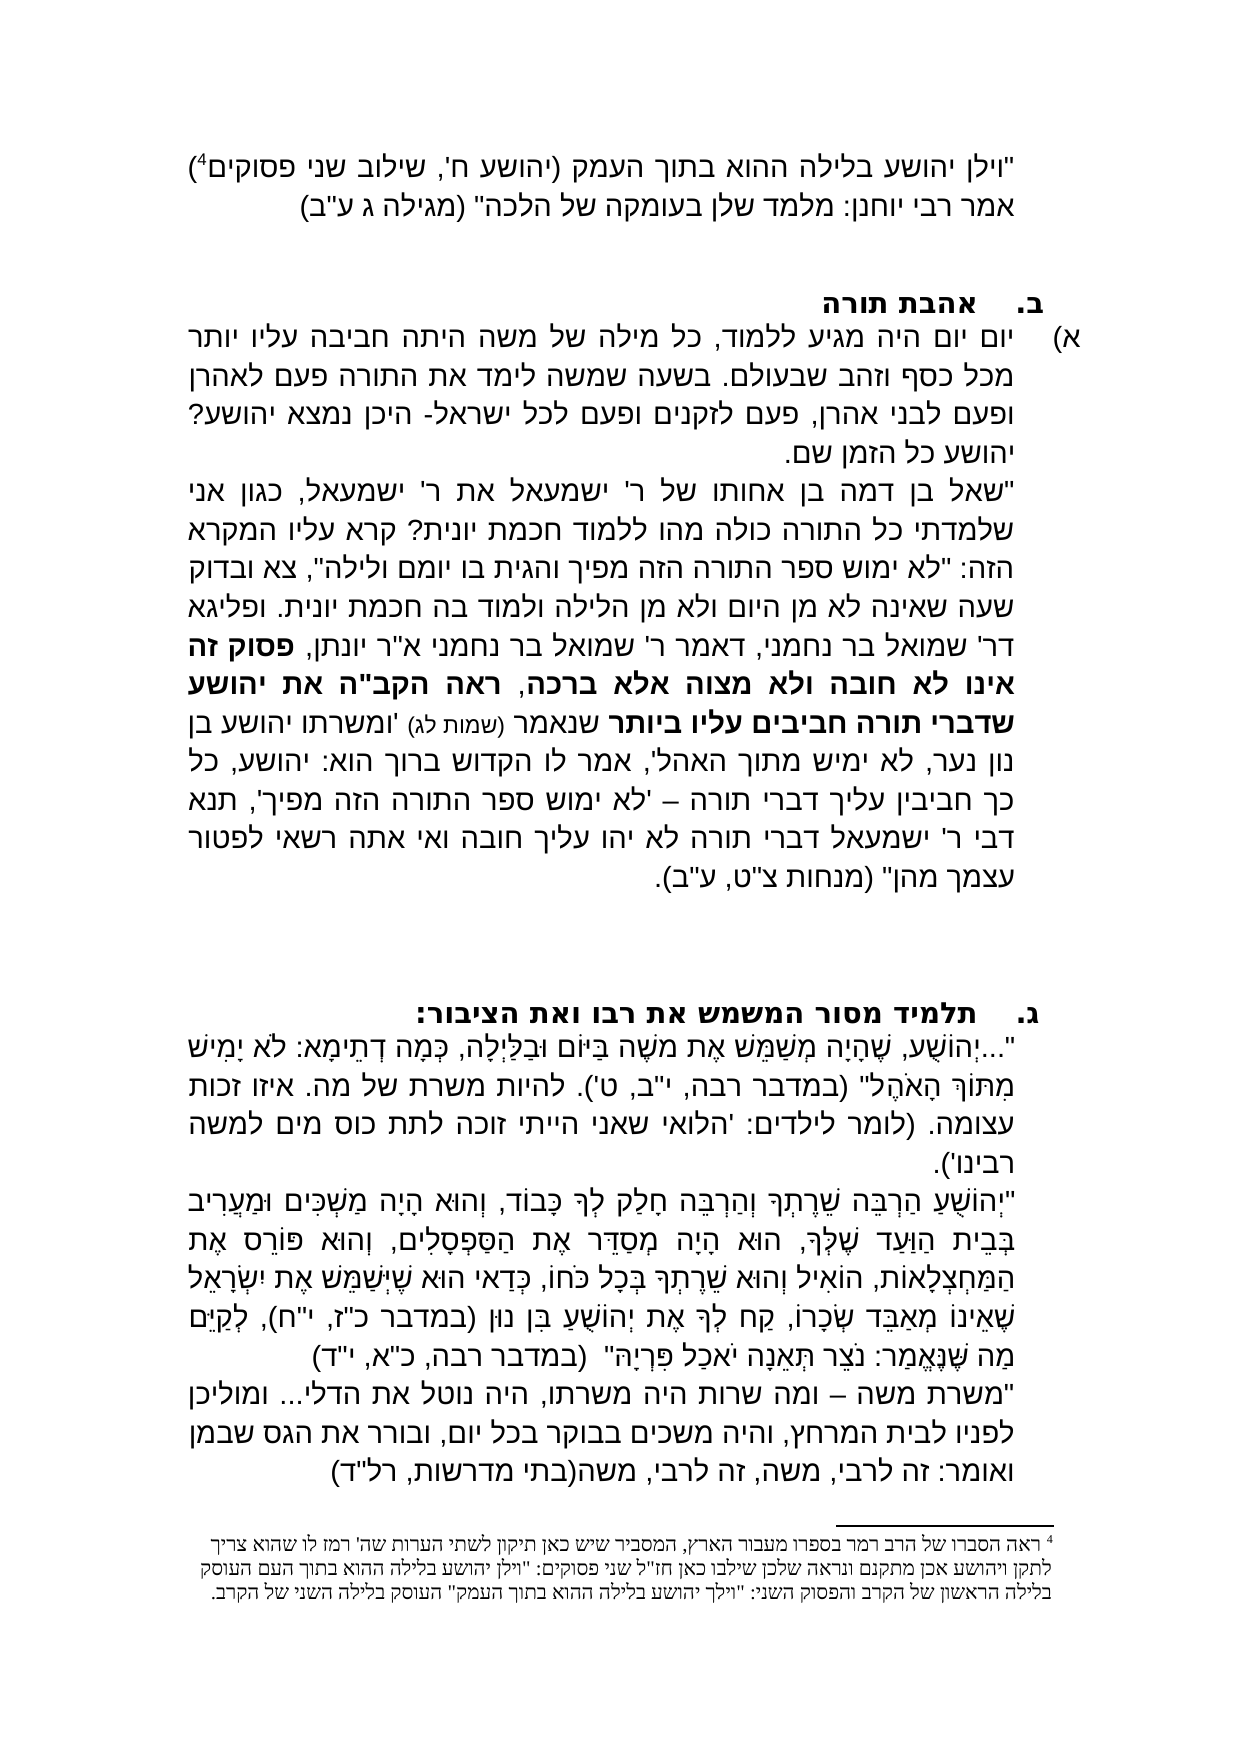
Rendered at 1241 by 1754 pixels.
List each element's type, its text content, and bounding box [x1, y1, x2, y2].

list "...יְהוֹשֻׁע, שֶׁהָיָה מְשַׁמֵּשׁ אֶת משֶׁה בַּיּוֹם וּבַלַּיְלָה, כְּמָה דְתֵימָא: לֹא יָמִישׁ מִתּוֹךְ הָאֹהֶל" (במדבר רבה, י"ב, ט'). להיות משרת של מה. איזו זכות עצומה. (לומר לילדים: 'הלואי שאני הייתי זוכה לתת כוס מים למשה רבינו'). [187, 1030, 1015, 1179]
list יום יום היה מגיע ללמוד, כל מילה של משה היתה חביבה עליו יותר מכל כסף וזהב שבעולם. בשעה שמשה לימד את התורה פעם לאהרן ופעם לבני אהרן, פעם לזקנים ופעם לכל ישראל- היכן נמצא יהושע? יהושע כל הזמן שם. [187, 320, 1053, 469]
text "וילן יהושע בלילה ההוא בתוך העמק (יהושע ח', שילוב שני פסוקים) אמר רבי יוחנן: מלמד שלן בעומקה של הלכה" (מגילה ג ע"ב) [187, 150, 1015, 222]
list "יְהוֹשֻׁעַ הַרְבֵּה שֵׁרֶתְךָ וְהַרְבֵּה חָלַק לְךָ כָּבוֹד, וְהוּא הָיָה מַשְׁכִּים וּמַעֲרִיב בְּבֵית הַוַּעַד שֶׁלְּךָ, הוּא הָיָה מְסַדֵּר אֶת הַסַּפְסָלִים, וְהוּא פּוֹרֵס אֶת הַמַּחְצְלָאוֹת, הוֹאִיל וְהוּא שֵׁרֶתְךָ בְּכָל כֹּחוֹ, כְּדַאי הוּא שֶׁיְּשַׁמֵּשׁ אֶת יִשְׂרָאֵל שֶׁאֵינוֹ מְאַבֵּד שְׂכָרוֹ, קַח לְךָ אֶת יְהוֹשֻׁעַ בִּן נוּן (במדבר כ"ז, י"ח), לְקַיֵּם מַה שֶּׁנֶּאֱמַר: נֹצֵר תְּאֵנָה יֹאכַל פִּרְיָהּ" (במדבר רבה, כ"א, י"ד) [187, 1184, 1015, 1372]
list "משרת משה – ומה שרות היה משרתו, היה נוטל את הדלי... ומוליכן לפניו לבית המרחץ, והיה משכים בבוקר בכל יום, ובורר את הגס שבמן ואומר: זה לרבי, משה, זה לרבי, משה(בתי מדרשות, רל"ד) [187, 1377, 1015, 1488]
subtitle אהבת תורה [187, 286, 1015, 320]
list "שאל בן דמה בן אחותו של ר' ישמעאל את ר' ישמעאל, כגון אני שלמדתי כל התורה כולה מהו ללמוד חכמת יונית? קרא עליו המקרא הזה: "לא ימוש ספר התורה הזה מפיך והגית בו יומם ולילה", צא ובדוק שעה שאינה לא מן היום ולא מן הלילה ולמוד בה חכמת יונית. ופליגא דר' שמואל בר נחמני, דאמר ר' שמואל בר נחמני א"ר יונתן, פסוק זה אינו לא חובה ולא מצוה אלא ברכה, ראה הקב"ה את יהושע שדברי תורה חביבים עליו ביותר שנאמר (שמות לג) 'ומשרתו יהושע בן נון נער, לא ימיש מתוך האהל', אמר לו הקדוש ברוך הוא: יהושע, כל כך חביבין עליך דברי תורה – 'לא ימוש ספר התורה הזה מפיך', תנא דבי ר' ישמעאל דברי תורה לא יהו עליך חובה ואי אתה רשאי לפטור עצמך מהן" (מנחות צ"ט, ע"ב). [187, 474, 1015, 893]
subtitle תלמיד מסור המשמש את רבו ואת הציבור: [187, 996, 1015, 1030]
